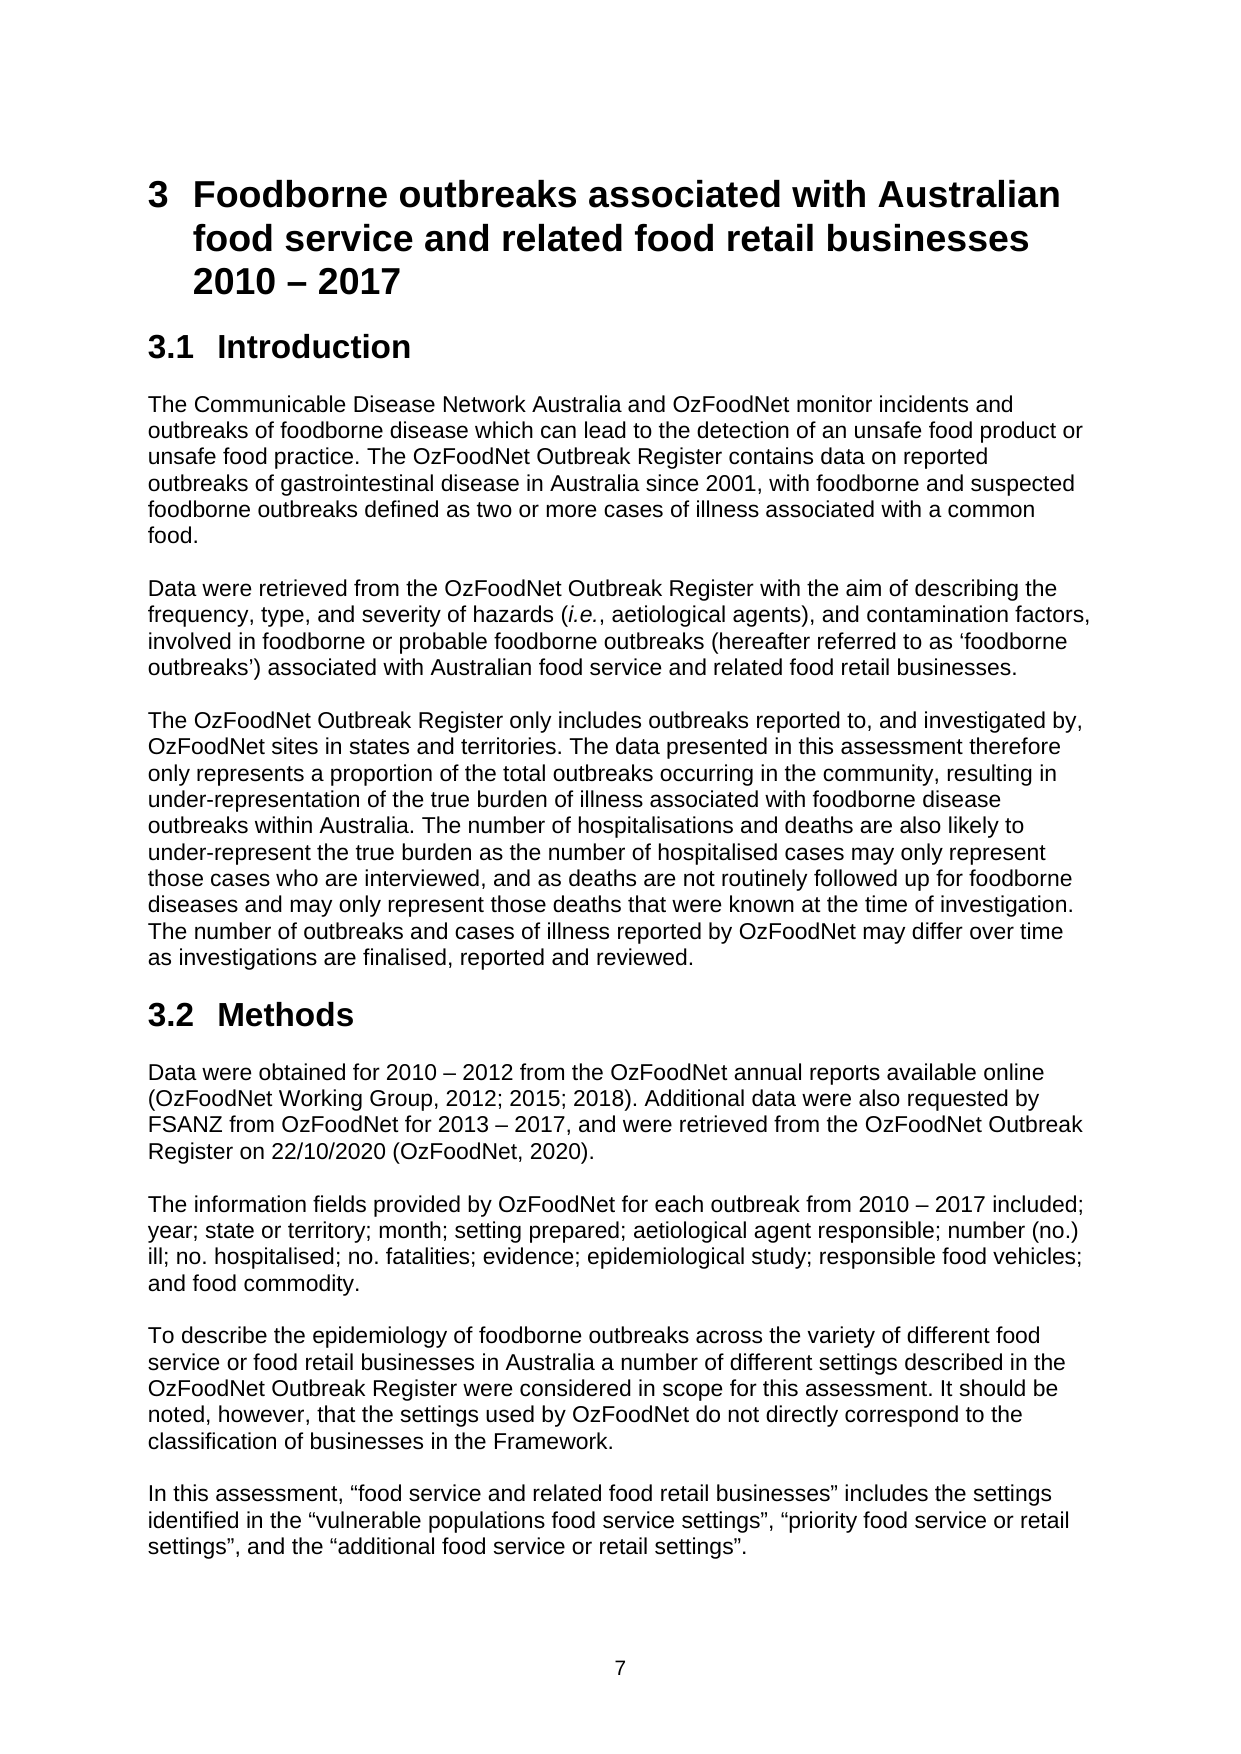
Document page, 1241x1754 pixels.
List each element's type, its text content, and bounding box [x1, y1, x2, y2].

subtitle Introduction [148, 327, 1092, 366]
text The information fields provided by OzFoodNet for each outbreak from 2010 – 2017 included; year; state or territory; month; setting prepared; aetiological agent responsible; number (no.) ill; no. hospitalised; no. fatalities; evidence; epidemiological study; responsible food vehicles; and food commodity. [148, 1191, 1092, 1296]
text Data were retrieved from the OzFoodNet Outbreak Register with the aim of describing the frequency, type, and severity of hazards (i.e., aetiological agents), and contamination factors, involved in foodborne or probable foodborne outbreaks (hereafter referred to as ‘foodborne outbreaks’) associated with Australian food service and related food retail businesses. [148, 575, 1092, 680]
text The Communicable Disease Network Australia and OzFoodNet monitor incidents and outbreaks of foodborne disease which can lead to the detection of an unsafe food product or unsafe food practice. The OzFoodNet Outbreak Register contains data on reported outbreaks of gastrointestinal disease in Australia since 2001, with foodborne and suspected foodborne outbreaks defined as two or more cases of illness associated with a common food. [148, 391, 1092, 549]
text To describe the epidemiology of foodborne outbreaks across the variety of different food service or food retail businesses in Australia a number of different settings described in the OzFoodNet Outbreak Register were considered in scope for this assessment. It should be noted, however, that the settings used by OzFoodNet do not directly correspond to the classification of businesses in the Framework. [148, 1322, 1092, 1454]
subtitle Foodborne outbreaks associated with Australian food service and related food retail businesses 2010 – 2017 [148, 173, 1092, 302]
text The OzFoodNet Outbreak Register only includes outbreaks reported to, and investigated by, OzFoodNet sites in states and territories. The data presented in this assessment therefore only represents a proportion of the total outbreaks occurring in the community, resulting in under-representation of the true burden of illness associated with foodborne disease outbreaks within Australia. The number of hospitalisations and deaths are also likely to under-represent the true burden as the number of hospitalised cases may only represent those cases who are interviewed, and as deaths are not routinely followed up for foodborne diseases and may only represent those deaths that were known at the time of investigation. The number of outbreaks and cases of illness reported by OzFoodNet may differ over time as investigations are finalised, reported and reviewed. [148, 707, 1092, 970]
text Data were obtained for 2010 – 2012 from the OzFoodNet annual reports available online (OzFoodNet Working Group, 2012; 2015; 2018). Additional data were also requested by FSANZ from OzFoodNet for 2013 – 2017, and were retrieved from the OzFoodNet Outbreak Register on 22/10/2020 (OzFoodNet, 2020). [148, 1059, 1092, 1164]
text In this assessment, “food service and related food retail businesses” includes the settings identified in the “vulnerable populations food service settings”, “priority food service or retail settings”, and the “additional food service or retail settings”. [148, 1480, 1092, 1559]
subtitle Methods [148, 995, 1092, 1034]
